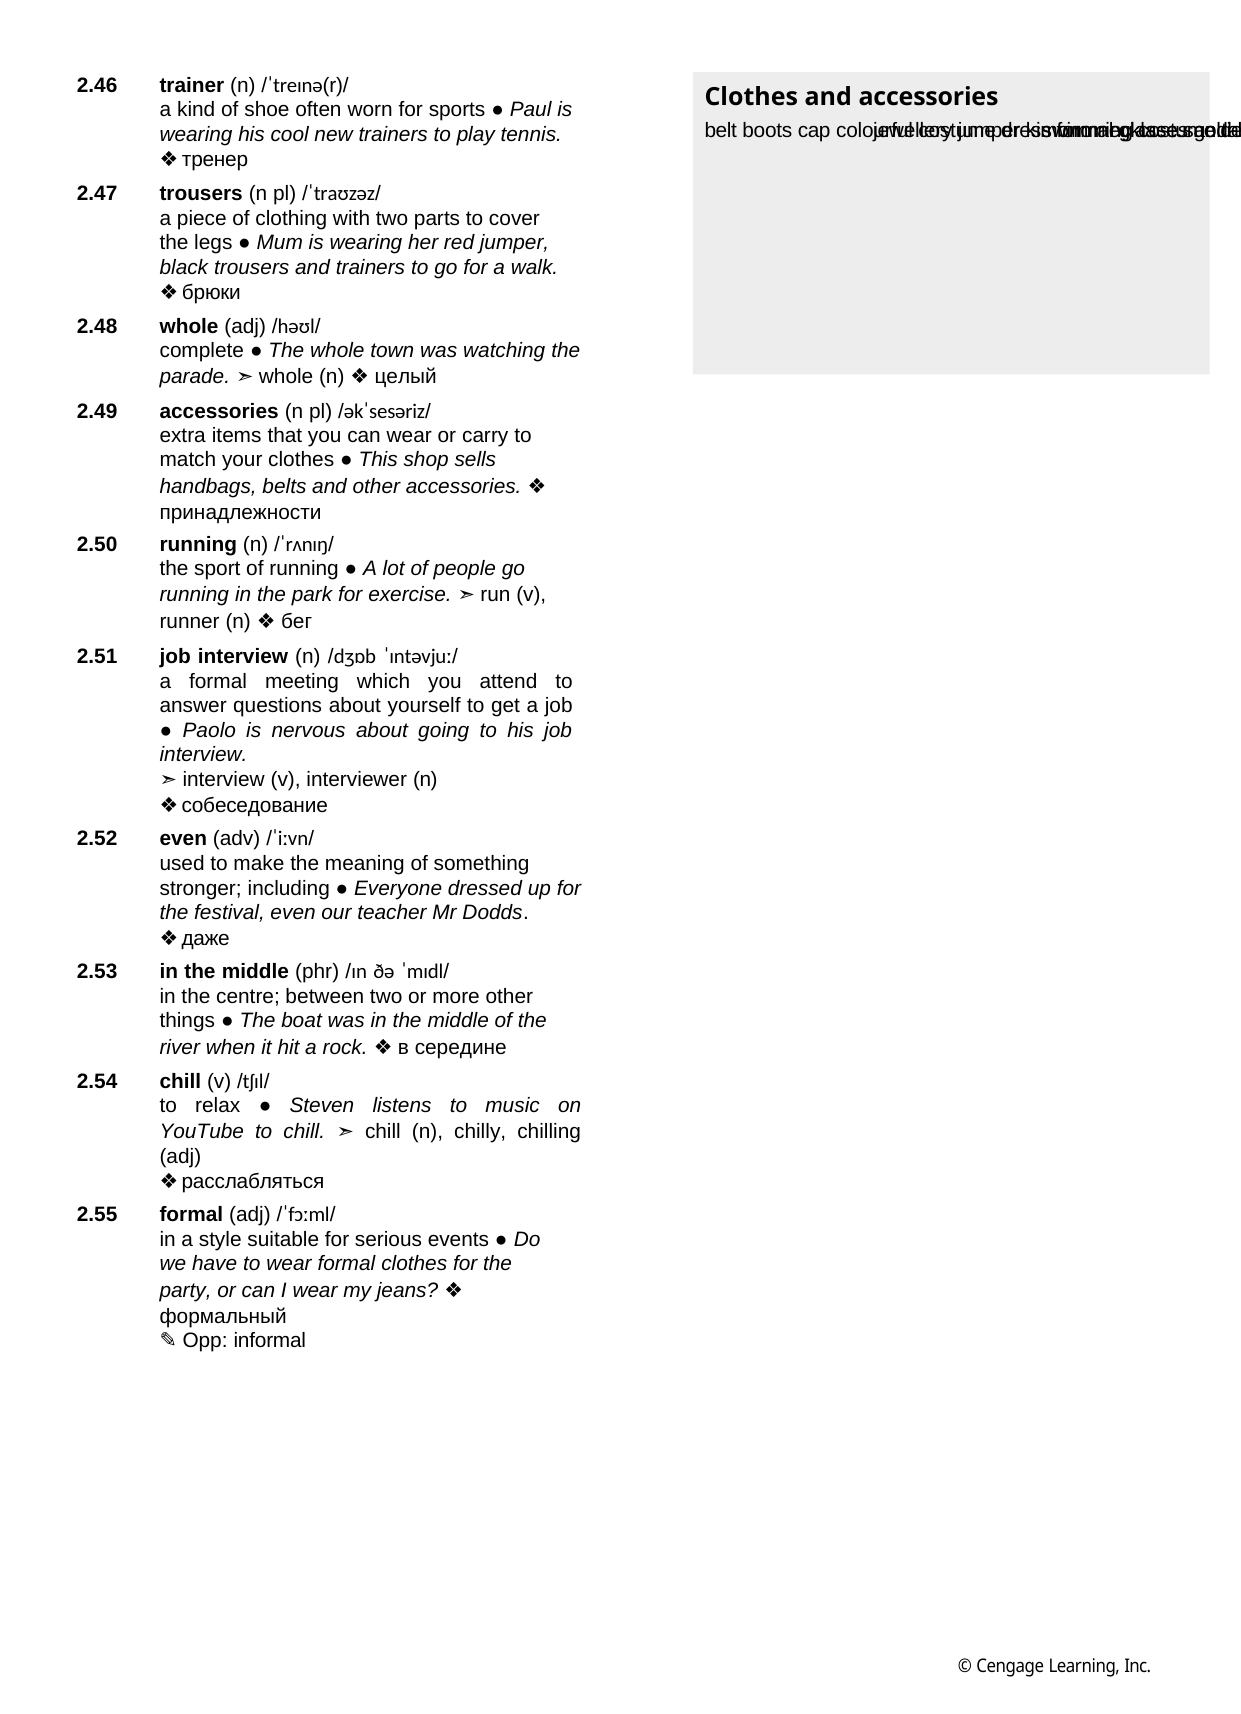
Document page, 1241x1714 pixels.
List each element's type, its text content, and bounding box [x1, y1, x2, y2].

list брюки [159, 279, 593, 305]
list собеседование [159, 792, 593, 817]
list even (adv) /ˈiːvn/ [77, 826, 593, 851]
text extra items that you can wear or carry to match your clothes ● This shop sells handbags, belts and other accessories. ❖ принадлежности [159, 423, 593, 524]
list job interview (n) /dʒɒb ˈɪntəvjuː/ [77, 643, 593, 668]
list chill (v) /tʃɪl/ [77, 1068, 593, 1093]
text the sport of running ● A lot of people go running in the park for exercise. ➣ run (v), runner (n) ❖ бег [159, 558, 588, 634]
text in a style suitable for serious events ● Do we have to wear formal clothes for the party, or can I wear my jeans? ❖ формальный [159, 1227, 567, 1328]
text to relax ● Steven listens to music on YouTube to chill. ➣ chill (n), chilly, chilling (adj) [159, 1093, 581, 1168]
list расслабляться [159, 1168, 593, 1193]
text ✎ Opp: informal [159, 1328, 593, 1352]
text ➣ interview (v), interviewer (n) [159, 767, 593, 792]
list даже [159, 924, 593, 950]
list trousers (n pl) /ˈtraʊzəz/ [77, 180, 593, 205]
list trainer (n) /ˈtreɪnə(r)/ [77, 72, 593, 97]
list whole (adj) /həʊl/ [77, 313, 593, 338]
text a piece of clothing with two parts to cover the legs ● Mum is wearing her red jumper, black trousers and trainers to go for a walk. [159, 205, 567, 278]
list running (n) /ˈrʌnɪŋ/ [77, 532, 593, 557]
text used to make the meaning of something stronger; including ● Everyone dressed up for the festival, even our teacher Mr Dodds. [159, 851, 593, 924]
list тренер [159, 146, 593, 172]
list formal (adj) /ˈfɔːml/ [77, 1202, 593, 1227]
text a kind of shoe often worn for sports ● Paul is wearing his cool new trainers to play tennis. [159, 97, 593, 146]
text in the centre; between two or more other things ● The boat was in the middle of the river when it hit a rock. ❖ в середине [159, 983, 591, 1060]
text complete ● The whole town was watching the parade. ➣ whole (n) ❖ целый [159, 338, 593, 389]
list accessories (n pl) /əkˈsesəriz/ [77, 398, 593, 423]
list in the middle (phr) /ɪn ðə ˈmɪdl/ [77, 958, 593, 983]
text a formal meeting which you attend to answer questions about yourself to get a job ● Paolo is nervous about going to his job interview. [159, 668, 573, 766]
